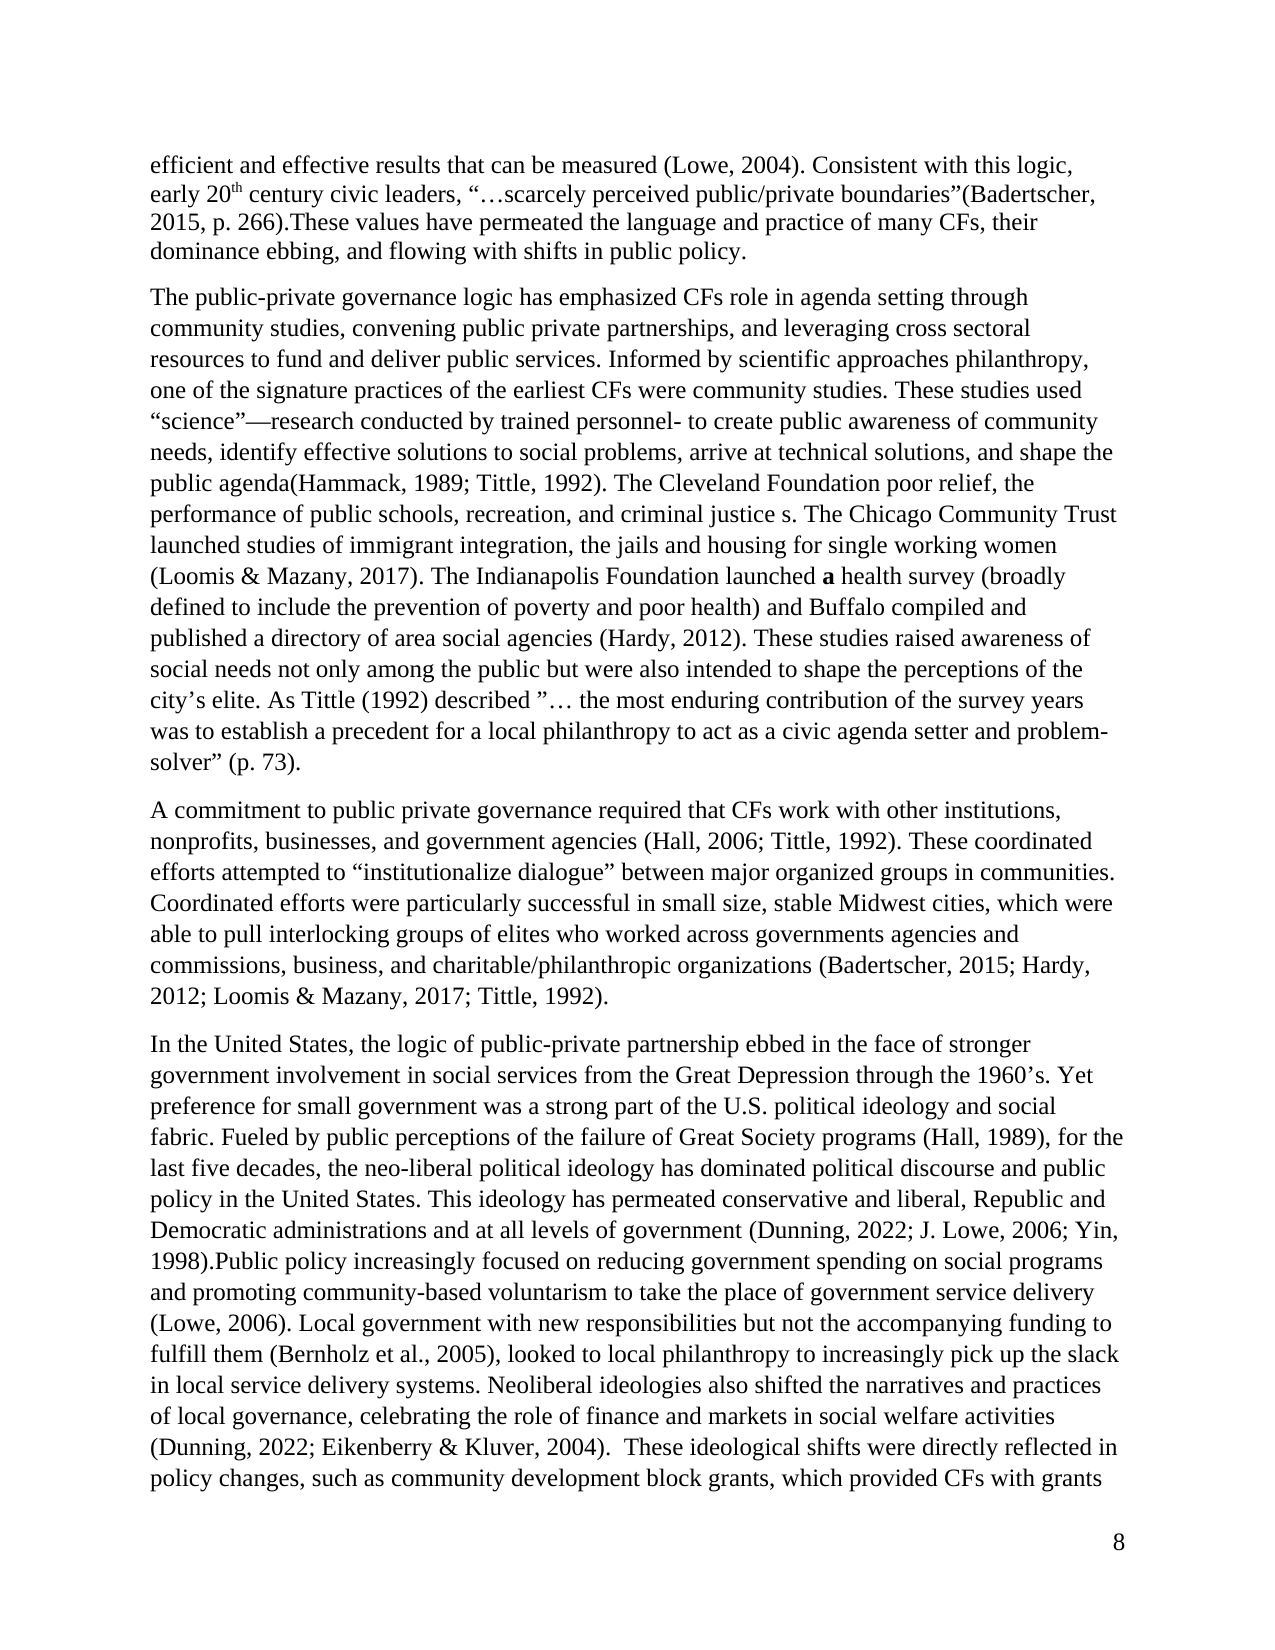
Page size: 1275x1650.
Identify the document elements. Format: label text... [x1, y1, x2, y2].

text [150, 150, 1125, 265]
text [150, 1029, 1125, 1492]
text A commitment to public private governance required that CFs work with other institutions, nonprofits, businesses, and government agencies (Hall, 2006; Tittle, 1992). These coordinated efforts attempted to “institutionalize dialogue” between major organized groups in communities. Coordinated efforts were particularly successful in small size, stable Midwest cities, which were able to pull interlocking groups of elites who worked across governments agencies and commissions, business, and charitable/philanthropic organizations (Badertscher, 2015; Hardy, 2012; Loomis & Mazany, 2017; Tittle, 1992). [150, 795, 1125, 1010]
text The public-private governance logic has emphasized CFs role in agenda setting through community studies, convening public private partnerships, and leveraging cross sectoral resources to fund and deliver public services. Informed by scientific approaches philanthropy, one of the signature practices of the earliest CFs were community studies. These studies used “science”—research conducted by trained personnel- to create public awareness of community needs, identify effective solutions to social problems, arrive at technical solutions, and shape the public agenda(Hammack, 1989; Tittle, 1992). The Cleveland Foundation poor relief, the performance of public schools, recreation, and criminal justice s. The Chicago Community Trust launched studies of immigrant integration, the jails and housing for single working women (Loomis & Mazany, 2017). The Indianapolis Foundation launched a health survey (broadly defined to include the prevention of poverty and poor health) and Buffalo compiled and published a directory of area social agencies (Hardy, 2012). These studies raised awareness of social needs not only among the public but were also intended to shape the perceptions of the city’s elite. As Tittle (1992) described ”… the most enduring contribution of the survey years was to establish a precedent for a local philanthropy to act as a civic agenda setter and problem-solver” (p. 73). [150, 282, 1125, 776]
